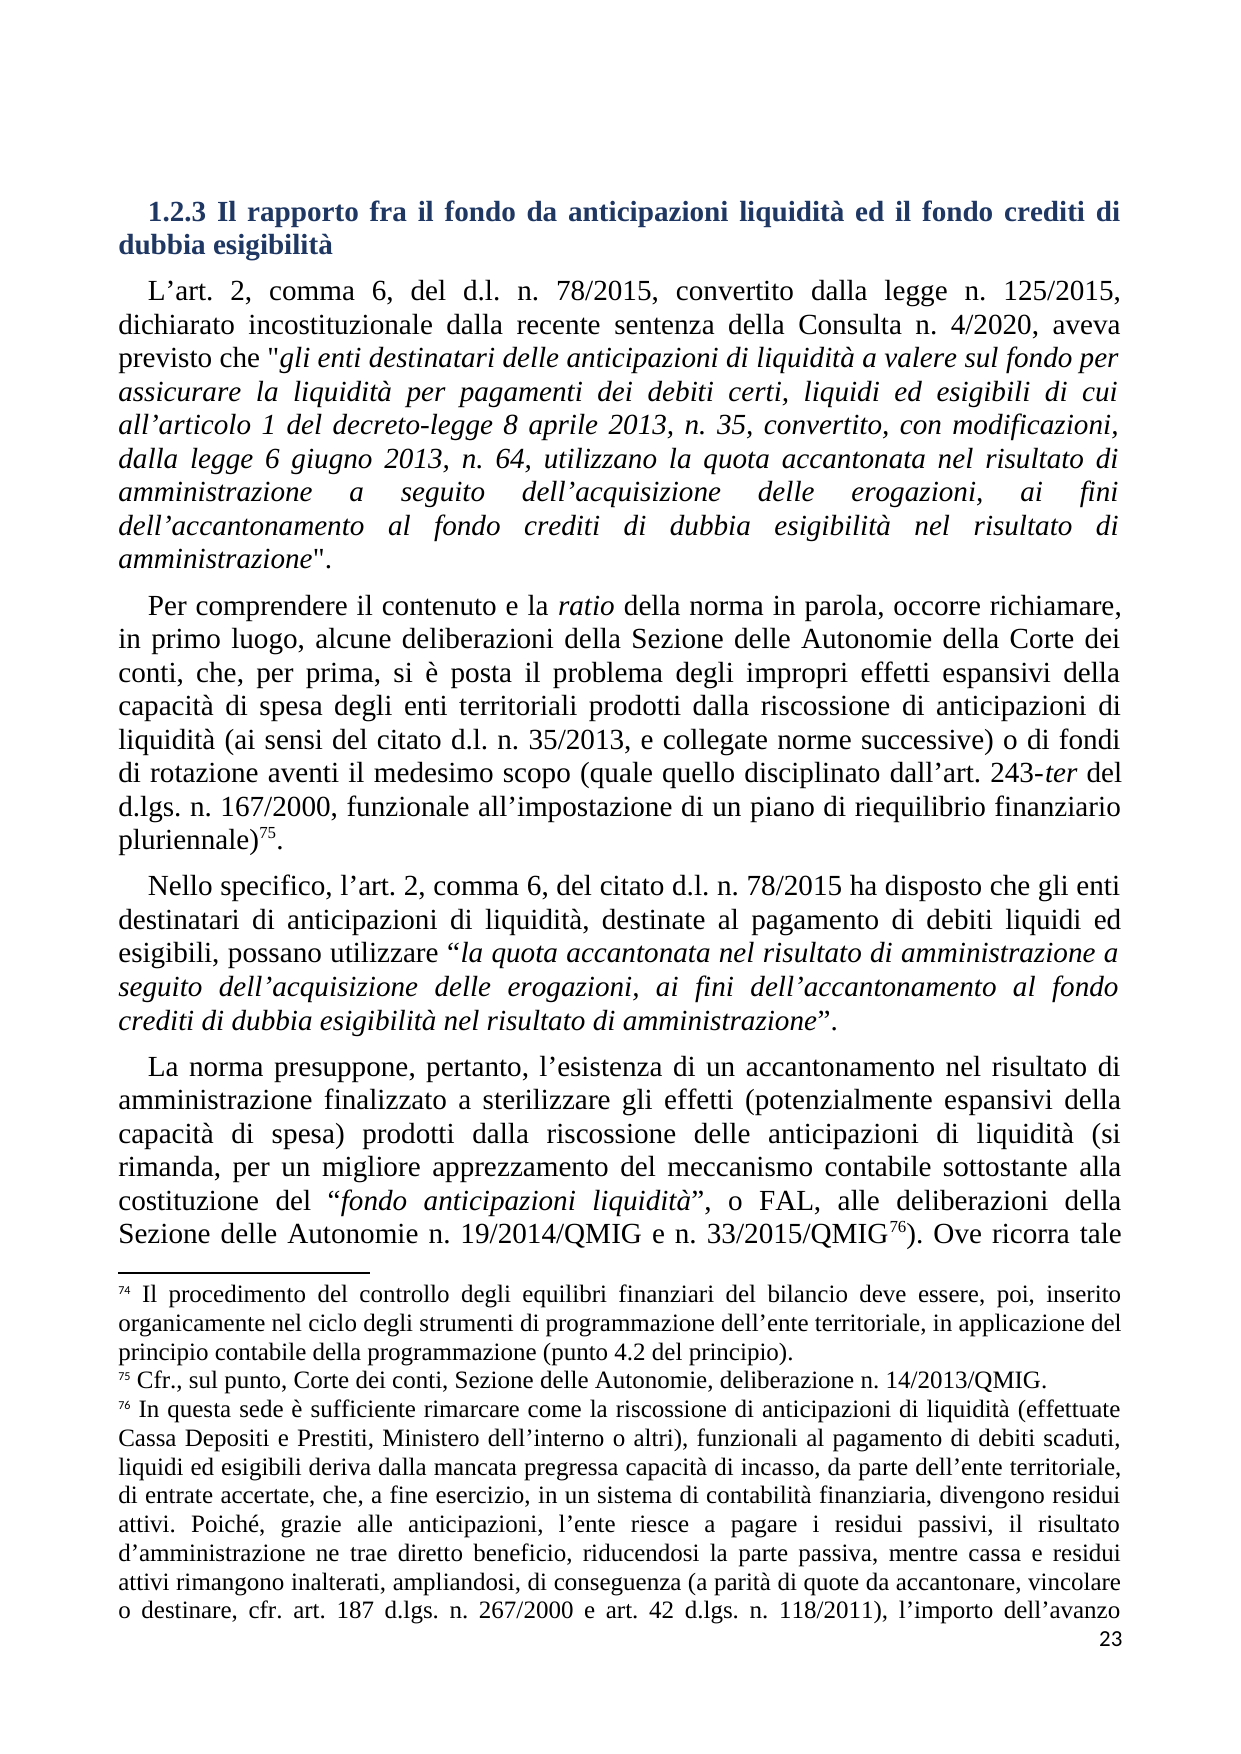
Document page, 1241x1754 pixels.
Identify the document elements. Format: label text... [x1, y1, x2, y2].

text Per comprendere il contenuto e la ratio della norma in parola, occorre richiamare, in primo luogo, alcune deliberazioni della Sezione delle Autonomie della Corte dei conti, che, per prima, si è posta il problema degli impropri effetti espansivi della capacità di spesa degli enti territoriali prodotti dalla riscossione di anticipazioni di liquidità (ai sensi del citato d.l. n. 35/2013, e collegate norme successive) o di fondi di rotazione aventi il medesimo scopo (quale quello disciplinato dall’art. 243-ter del d.lgs. n. 167/2000, funzionale all’impostazione di un piano di riequilibrio finanziario pluriennale). [118, 588, 1122, 856]
subtitle 1.2.3 Il rapporto fra il fondo da anticipazioni liquidità ed il fondo crediti di dubbia esigibilità [118, 194, 1122, 261]
text Nello specifico, l’art. 2, comma 6, del citato d.l. n. 78/2015 ha disposto che gli enti destinatari di anticipazioni di liquidità, destinate al pagamento di debiti liquidi ed esigibili, possano utilizzare “la quota accantonata nel risultato di amministrazione a seguito dell’acquisizione delle erogazioni, ai fini dell’accantonamento al fondo crediti di dubbia esigibilità nel risultato di amministrazione”. [118, 868, 1122, 1036]
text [118, 1049, 1122, 1250]
text L’art. 2, comma 6, del d.l. n. 78/2015, convertito dalla legge n. 125/2015, dichiarato incostituzionale dalla recente sentenza della Consulta n. 4/2020, aveva previsto che "gli enti destinatari delle anticipazioni di liquidità a valere sul fondo per assicurare la liquidità per pagamenti dei debiti certi, liquidi ed esigibili di cui all’articolo 1 del decreto-legge 8 aprile 2013, n. 35, convertito, con modificazioni, dalla legge 6 giugno 2013, n. 64, utilizzano la quota accantonata nel risultato di amministrazione a seguito dell’acquisizione delle erogazioni, ai fini dell’accantonamento al fondo crediti di dubbia esigibilità nel risultato di amministrazione". [118, 273, 1122, 575]
